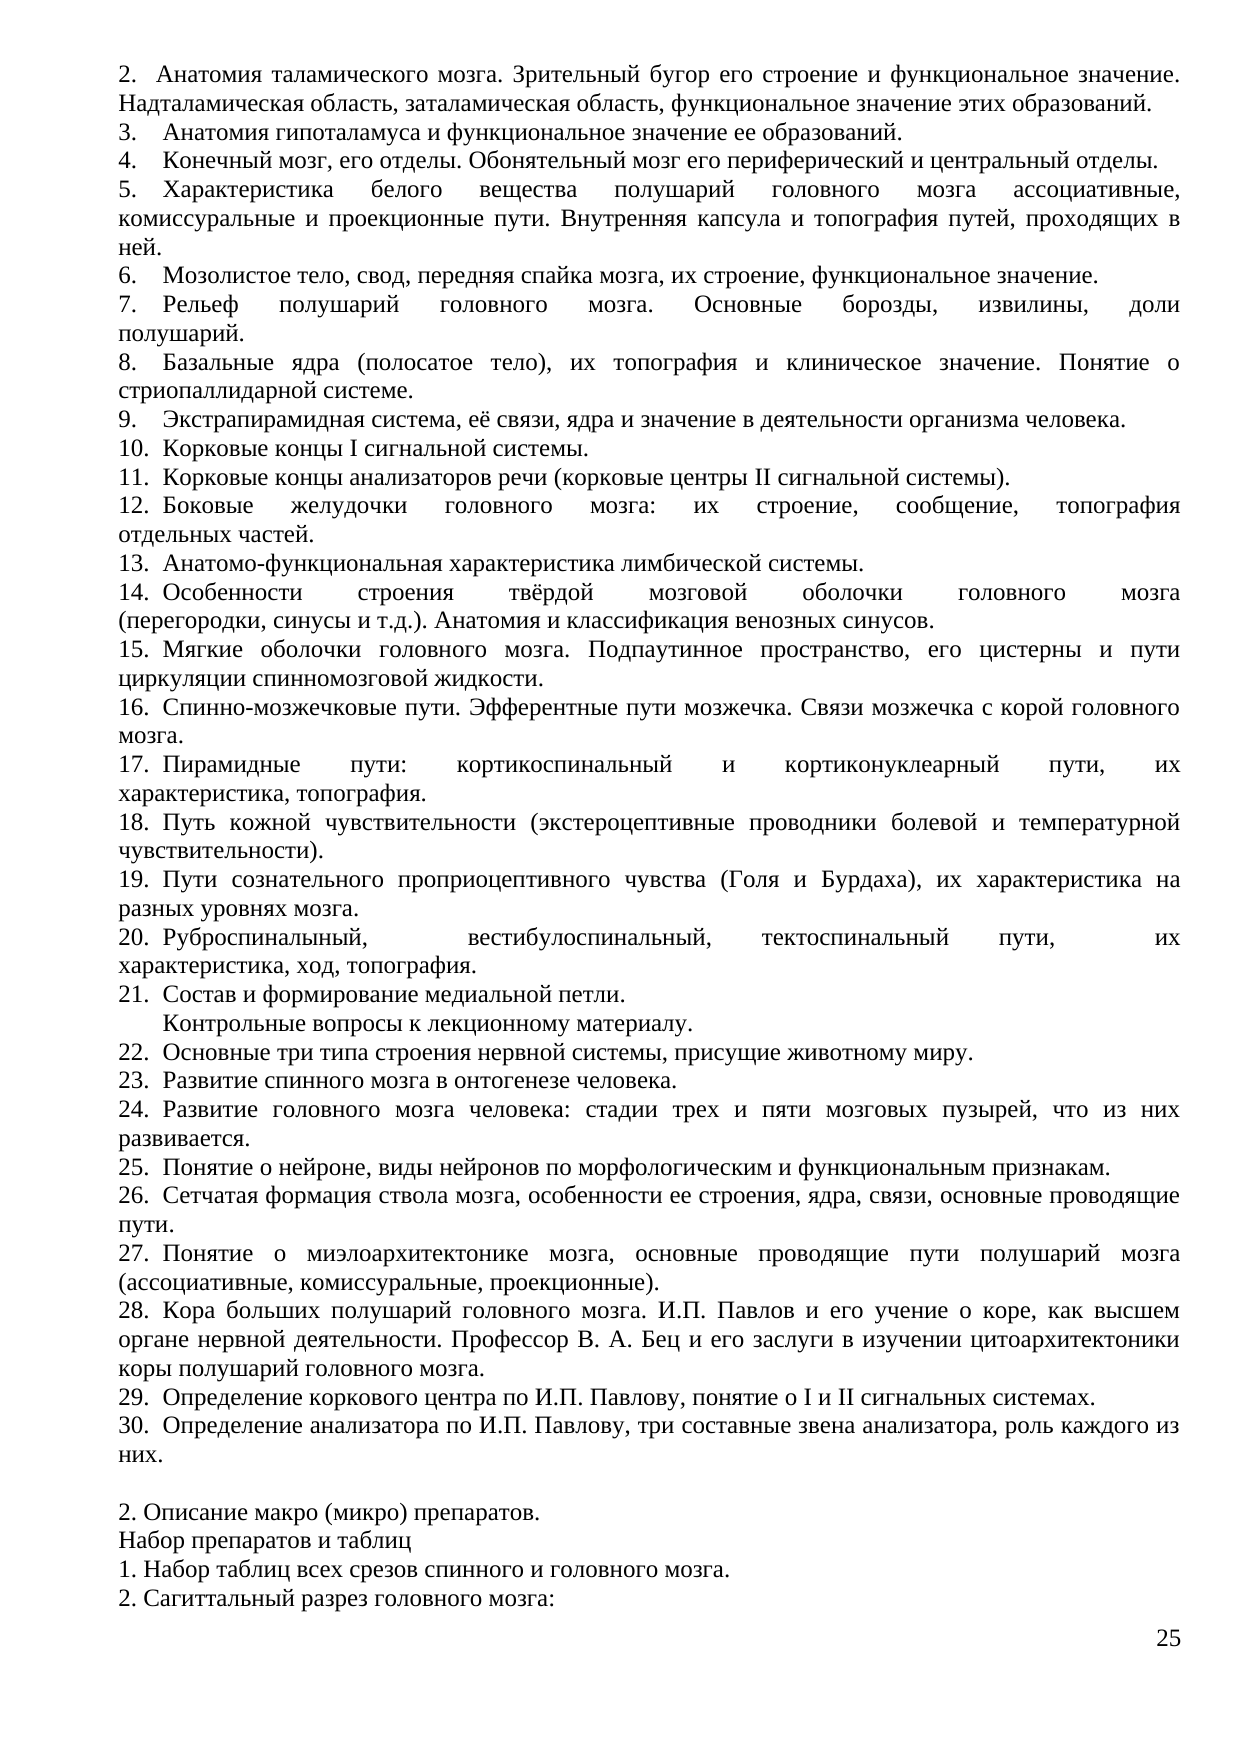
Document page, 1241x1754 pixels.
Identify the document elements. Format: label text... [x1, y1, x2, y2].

list Руброспиналыный, вестибулоспинальный, тектоспинальный пути, их характеристика, ход, топография. [118, 922, 1181, 979]
list Определение коркового центра по И.П. Павлову, понятие о I и II сигнальных системах. [118, 1382, 1181, 1410]
list Развитие спинного мозга в онтогенезе человека. [118, 1065, 1181, 1094]
list Путь кожной чувствительности (экстероцептивные проводники болевой и температурной чувствительности). [118, 807, 1181, 864]
list Базальные ядра (полосатое тело), их топография и клиническое значение. Понятие о стриопаллидарной системе. [118, 347, 1181, 404]
list Характеристика белого вещества полушарий головного мозга ассоциативные, комиссуральные и проекционные пути. Внутренняя капсула и топография путей, проходящих в ней. [118, 174, 1181, 260]
list Состав и формирование медиальной петли. [118, 979, 1181, 1008]
text 2. Описание макро (микро) препаратов. [118, 1497, 1181, 1525]
text Контрольные вопросы к лекционному материалу. [118, 1008, 1181, 1037]
list Боковые желудочки головного мозга: их строение, сообщение, топография отдельных частей. [118, 490, 1181, 548]
list Мозолистое тело, свод, передняя спайка мозга, их строение, функциональное значение. [118, 260, 1181, 289]
list Корковые концы анализаторов речи (корковые центры II сигнальной системы). [118, 462, 1181, 490]
text 1. Набор таблиц всех срезов спинного и головного мозга. [118, 1554, 1181, 1583]
list Корковые концы I сигнальной системы. [118, 433, 1181, 462]
list Определение анализатора по И.П. Павлову, три составные звена анализатора, роль каждого из них. [118, 1410, 1181, 1468]
list Рельеф полушарий головного мозга. Основные борозды, извилины, доли полушарий. [118, 289, 1181, 347]
text Набор препаратов и таблиц [118, 1525, 1181, 1554]
list Экстрапирамидная система, её связи, ядра и значение в деятельности организма человека. [118, 404, 1181, 433]
list Понятие о миэлоархитектонике мозга, основные проводящие пути полушарий мозга (ассоциативные, комиссуральные, проекционные). [118, 1238, 1181, 1295]
list Пирамидные пути: кортикоспинальный и кортиконуклеарный пути, их характеристика, топография. [118, 749, 1181, 807]
list Анатомия таламического мозга. Зрительный бугор его строение и функциональное значение. Надталамическая область, заталамическая область, функциональное значение этих образований. [118, 59, 1181, 117]
text 2. Сагиттальный разрез головного мозга: [118, 1583, 1181, 1612]
list Особенности строения твёрдой мозговой оболочки головного мозга (перегородки, синусы и т.д.). Анатомия и классификация венозных синусов. [118, 577, 1181, 634]
list Кора больших полушарий головного мозга. И.П. Павлов и его учение о коре, как высшем органе нервной деятельности. Профессор В. А. Бец и его заслуги в изучении цитоархитектоники коры полушарий головного мозга. [118, 1295, 1181, 1382]
list Сетчатая формация ствола мозга, особенности ее строения, ядра, связи, основные проводящие пути. [118, 1180, 1181, 1238]
list Анатомия гипоталамуса и функциональное значение ее образований. [118, 117, 1181, 145]
list Спинно-мозжечковые пути. Эфферентные пути мозжечка. Связи мозжечка с корой головного мозга. [118, 692, 1181, 749]
list Конечный мозг, его отделы. Обонятельный мозг его периферический и центральный отделы. [118, 145, 1181, 174]
list Пути сознательного проприоцептивного чувства (Голя и Бурдаха), их характеристика на разных уровнях мозга. [118, 864, 1181, 922]
list Мягкие оболочки головного мозга. Подпаутинное пространство, его цистерны и пути циркуляции спинномозговой жидкости. [118, 634, 1181, 692]
list Основные три типа строения нервной системы, присущие животному миру. [118, 1037, 1181, 1065]
list Понятие о нейроне, виды нейронов по морфологическим и функциональным признакам. [118, 1152, 1181, 1180]
list Анатомо-функциональная характеристика лимбической системы. [118, 548, 1181, 577]
list Развитие головного мозга человека: стадии трех и пяти мозговых пузырей, что из них развивается. [118, 1094, 1181, 1152]
